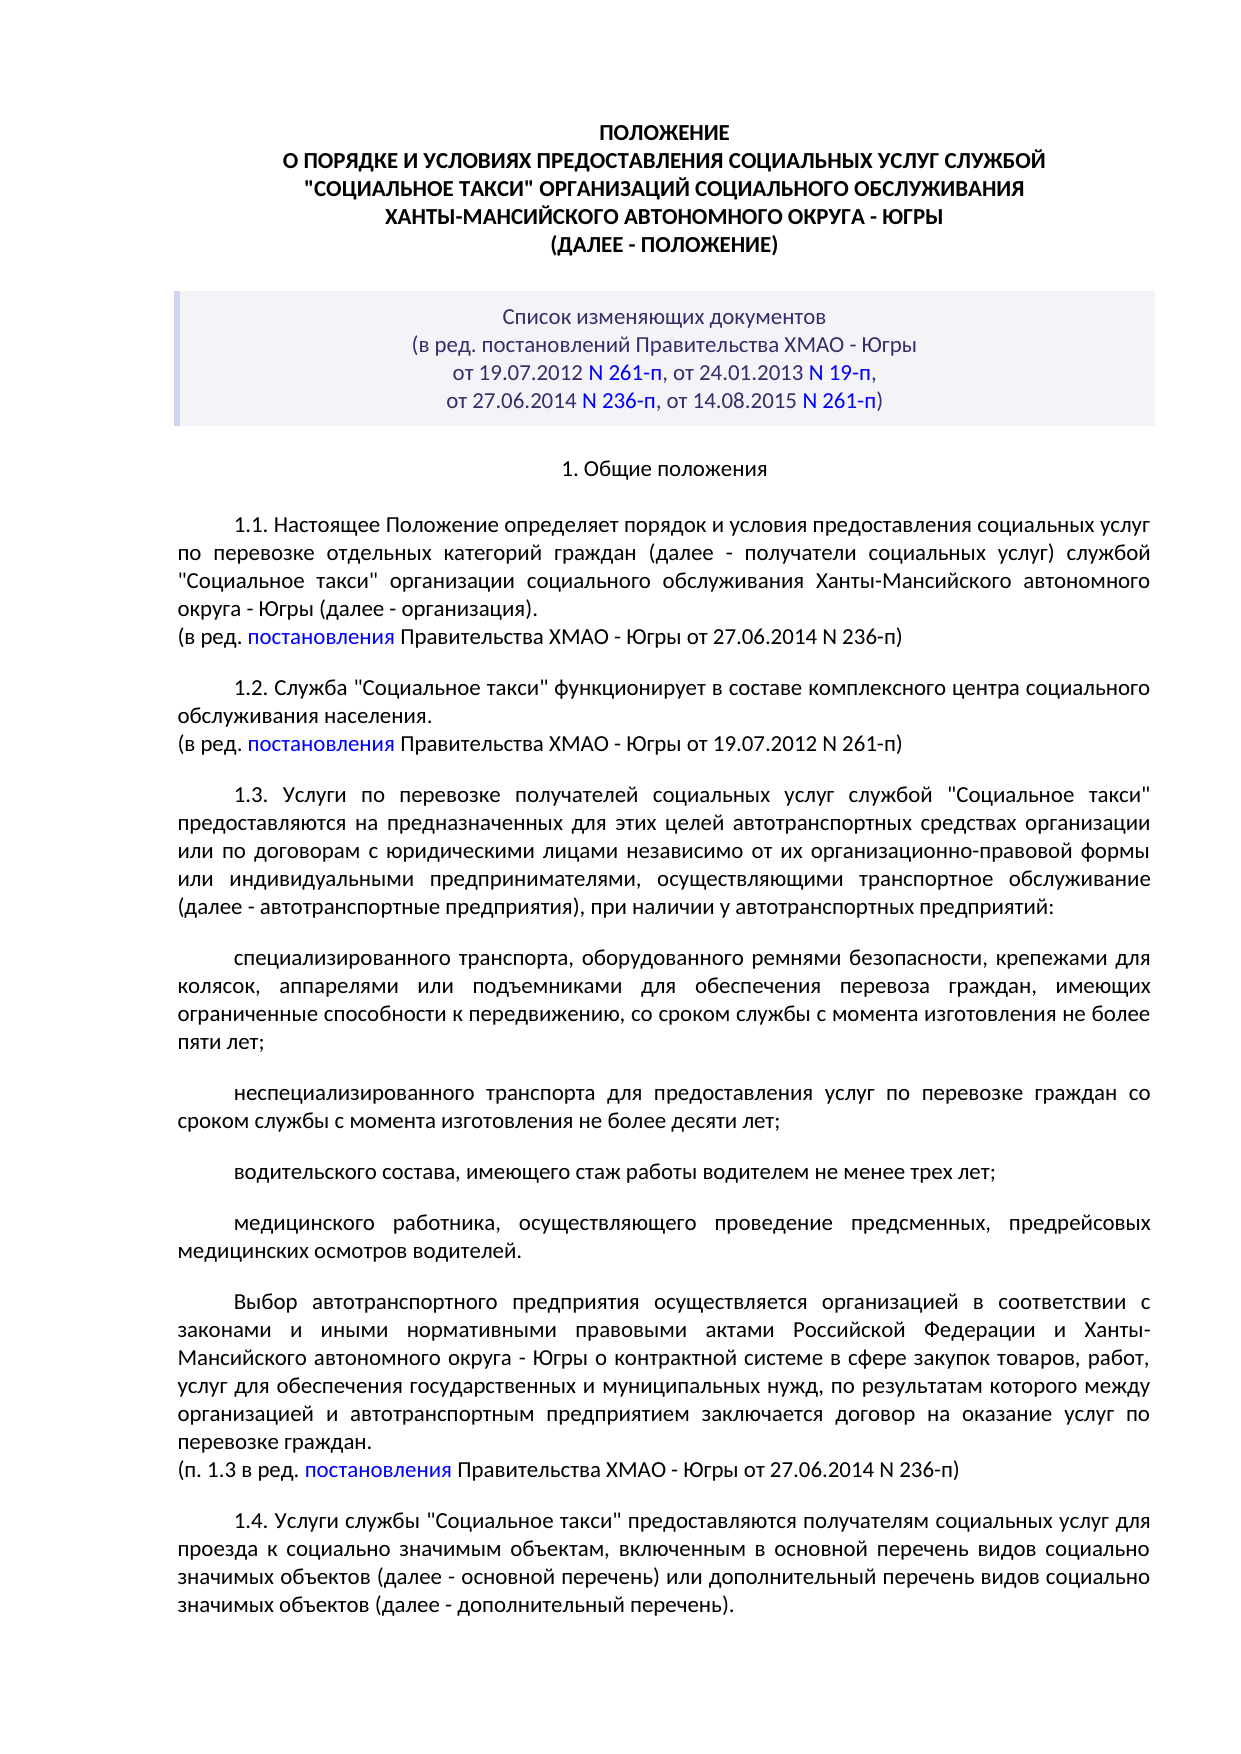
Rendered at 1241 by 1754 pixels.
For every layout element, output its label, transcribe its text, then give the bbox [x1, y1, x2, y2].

text водительского состава, имеющего стаж работы водителем не менее трех лет; [177, 1157, 1152, 1185]
text 1. Общие положения [177, 454, 1152, 482]
text 1.3. Услуги по перевозке получателей социальных услуг службой "Социальное такси" предоставляются на предназначенных для этих целей автотранспортных средствах организации или по договорам с юридическими лицами независимо от их организационно-правовой формы или индивидуальными предпринимателями, осуществляющими транспортное обслуживание (далее - автотранспортные предприятия), при наличии у автотранспортных предприятий: [177, 780, 1152, 920]
text 1.1. Настоящее Положение определяет порядок и условия предоставления социальных услуг по перевозке отдельных категорий граждан (далее - получатели социальных услуг) службой "Социальное такси" организации социального обслуживания Ханты-Мансийского автономного округа - Югры (далее - организация). [177, 510, 1152, 622]
text Выбор автотранспортного предприятия осуществляется организацией в соответствии с законами и иными нормативными правовыми актами Российской Федерации и Ханты-Мансийского автономного округа - Югры о контрактной системе в сфере закупок товаров, работ, услуг для обеспечения государственных и муниципальных нужд, по результатам которого между организацией и автотранспортным предприятием заключается договор на оказание услуг по перевозке граждан. [177, 1287, 1152, 1455]
text (в ред. постановления Правительства ХМАО - Югры от 27.06.2014 N 236-п) [177, 622, 1152, 650]
title О ПОРЯДКЕ И УСЛОВИЯХ ПРЕДОСТАВЛЕНИЯ СОЦИАЛЬНЫХ УСЛУГ СЛУЖБОЙ [177, 146, 1152, 174]
text 1.4. Услуги службы "Социальное такси" предоставляются получателям социальных услуг для проезда к социально значимым объектам, включенным в основной перечень видов социально значимых объектов (далее - основной перечень) или дополнительный перечень видов социально значимых объектов (далее - дополнительный перечень). [177, 1506, 1152, 1618]
text (в ред. постановления Правительства ХМАО - Югры от 19.07.2012 N 261-п) [177, 729, 1152, 757]
table_header Список изменяющих документов (в ред. постановлений Правительства ХМАО - Югры от 19.07.2012 N 261-п, от 24.01.2013 N 19-п, от 27.06.2014 N 236-п, от 14.08.2015 N 261-п) [180, 291, 1149, 426]
title (ДАЛЕЕ - ПОЛОЖЕНИЕ) [177, 230, 1152, 258]
text 1.2. Служба "Социальное такси" функционирует в составе комплексного центра социального обслуживания населения. [177, 673, 1152, 729]
text специализированного транспорта, оборудованного ремнями безопасности, крепежами для колясок, аппарелями или подъемниками для обеспечения перевоза граждан, имеющих ограниченные способности к передвижению, со сроком службы с момента изготовления не более пяти лет; [177, 943, 1152, 1055]
title "СОЦИАЛЬНОЕ ТАКСИ" ОРГАНИЗАЦИЙ СОЦИАЛЬНОГО ОБСЛУЖИВАНИЯ [177, 174, 1152, 202]
title ПОЛОЖЕНИЕ [177, 118, 1152, 146]
title ХАНТЫ-МАНСИЙСКОГО АВТОНОМНОГО ОКРУГА - ЮГРЫ [177, 202, 1152, 230]
text неспециализированного транспорта для предоставления услуг по перевозке граждан со сроком службы с момента изготовления не более десяти лет; [177, 1078, 1152, 1134]
text медицинского работника, осуществляющего проведение предсменных, предрейсовых медицинских осмотров водителей. [177, 1208, 1152, 1264]
text (п. 1.3 в ред. постановления Правительства ХМАО - Югры от 27.06.2014 N 236-п) [177, 1455, 1152, 1483]
